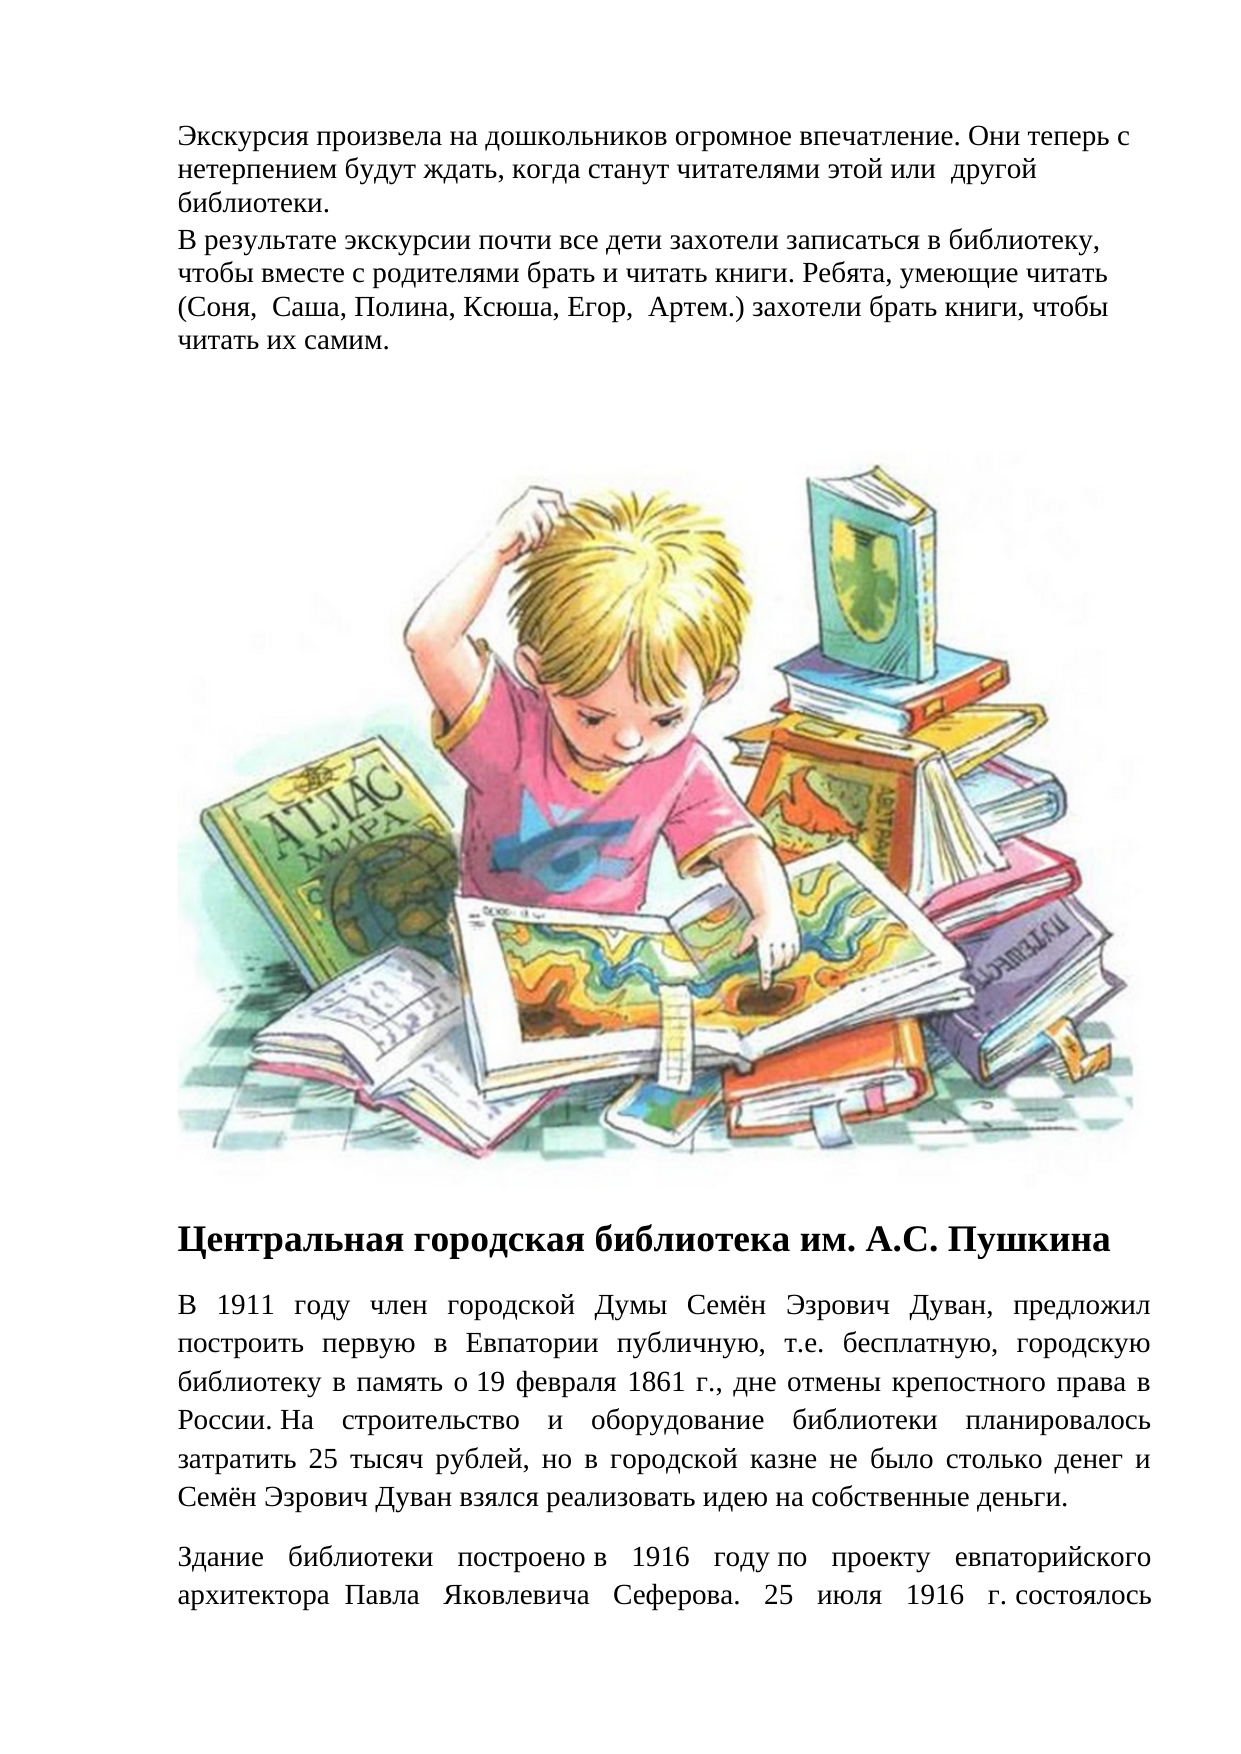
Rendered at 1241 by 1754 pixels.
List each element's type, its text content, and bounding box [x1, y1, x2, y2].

text Экскурсия произвела на дошкольников огромное впечатление. Они теперь с нетерпением будут ждать, когда станут читателями этой или другой библиотеки. [177, 118, 1152, 219]
picture [177, 451, 1152, 1192]
text Центральная городская библиотека им. А.С. Пушкина [177, 1216, 1152, 1259]
text В 1911 году член городской Думы Семён Эзрович Дуван, предложил построить первую в Евпатории публичную, т.е. бесплатную, городскую библиотеку в память о 19 февраля 1861 г., дне отмены крепостного права в России. На строительство и оборудование библиотеки планировалось затратить 25 тысяч рублей, но в городской казне не было столько денег и Семён Эзрович Дуван взялся реализовать идею на собственные деньги. [177, 1287, 1152, 1513]
text В результате экскурсии почти все дети захотели записаться в библиотеку, чтобы вместе с родителями брать и читать книги. Ребята, умеющие читать (Соня, Саша, Полина, Ксюша, Егор, Артем.) захотели брать книги, чтобы читать их самим. [177, 222, 1152, 356]
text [177, 1539, 1152, 1611]
